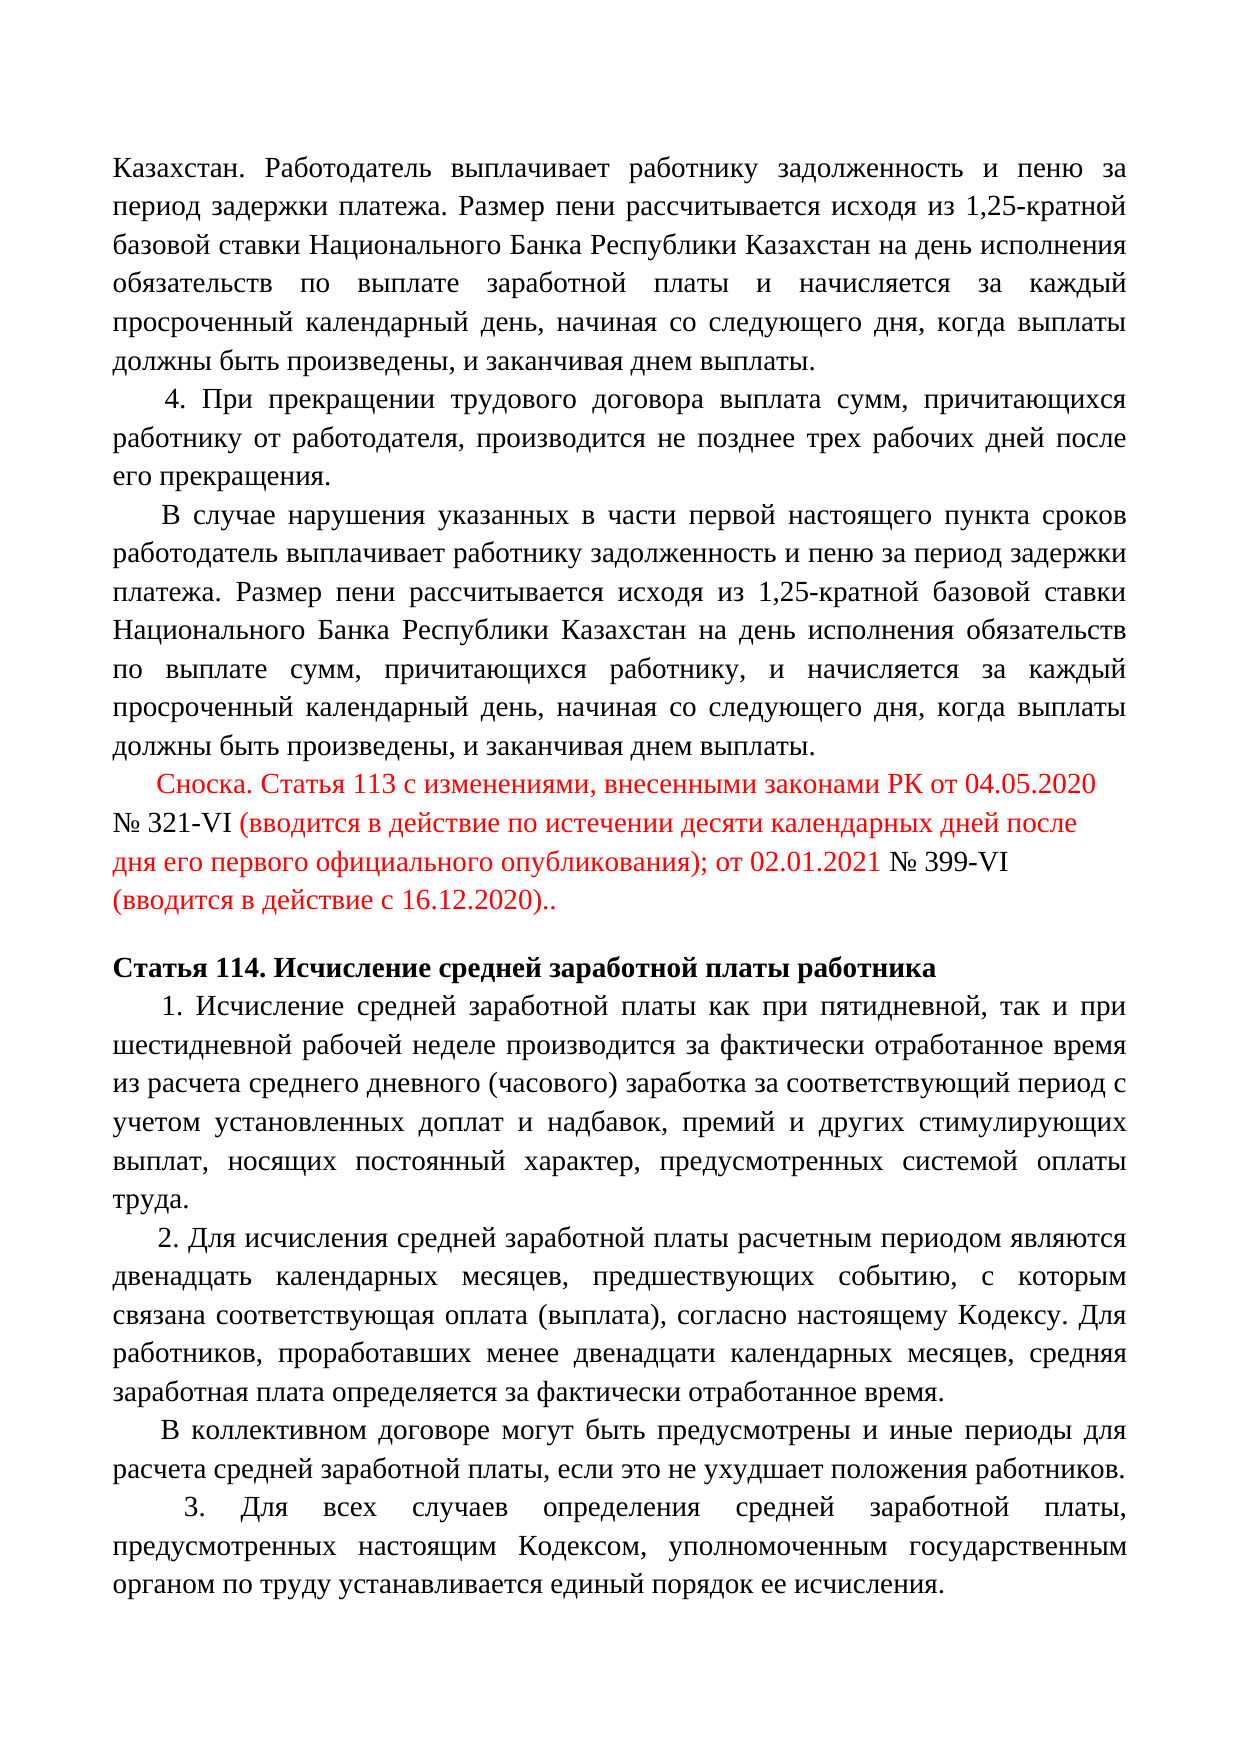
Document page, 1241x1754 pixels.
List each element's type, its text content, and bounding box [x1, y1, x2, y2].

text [112, 150, 1128, 376]
text Сноска. Статья 113 с изменениями, внесенными законами РК от 04.05.2020 № 321-VІ (вводится в действие по истечении десяти календарных дней после дня его первого официального опубликования); от 02.01.2021 № 399-VI (вводится в действие с 16.12.2020).. [112, 767, 1128, 946]
text 2. Для исчисления средней заработной платы расчетным периодом являются двенадцать календарных месяцев, предшествующих событию, с которым связана соответствующая оплата (выплата), согласно настоящему Кодексу. Для работников, проработавших менее двенадцати календарных месяцев, средняя заработная плата определяется за фактически отработанное время. [112, 1220, 1128, 1407]
text 3. Для всех случаев определения средней заработной платы, предусмотренных настоящим Кодексом, уполномоченным государственным органом по труду устанавливается единый порядок ее исчисления. [112, 1489, 1128, 1600]
text Статья 114. Исчисление средней заработной платы работника [112, 950, 1128, 983]
text В коллективном договоре могут быть предусмотрены и иные периоды для расчета средней заработной платы, если это не ухудшает положения работников. [112, 1412, 1128, 1484]
text В случае нарушения указанных в части первой настоящего пункта сроков работодатель выплачивает работнику задолженность и пеню за период задержки платежа. Размер пени рассчитывается исходя из 1,25-кратной базовой ставки Национального Банка Республики Казахстан на день исполнения обязательств по выплате сумм, причитающихся работнику, и начисляется за каждый просроченный календарный день, начиная со следующего дня, когда выплаты должны быть произведены, и заканчивая днем выплаты. [112, 497, 1128, 762]
text 4. При прекращении трудового договора выплата сумм, причитающихся работнику от работодателя, производится не позднее трех рабочих дней после его прекращения. [112, 381, 1128, 492]
text 1. Исчисление средней заработной платы как при пятидневной, так и при шестидневной рабочей неделе производится за фактически отработанное время из расчета среднего дневного (часового) заработка за соответствующий период с учетом установленных доплат и надбавок, премий и других стимулирующих выплат, носящих постоянный характер, предусмотренных системой оплаты труда. [112, 988, 1128, 1215]
